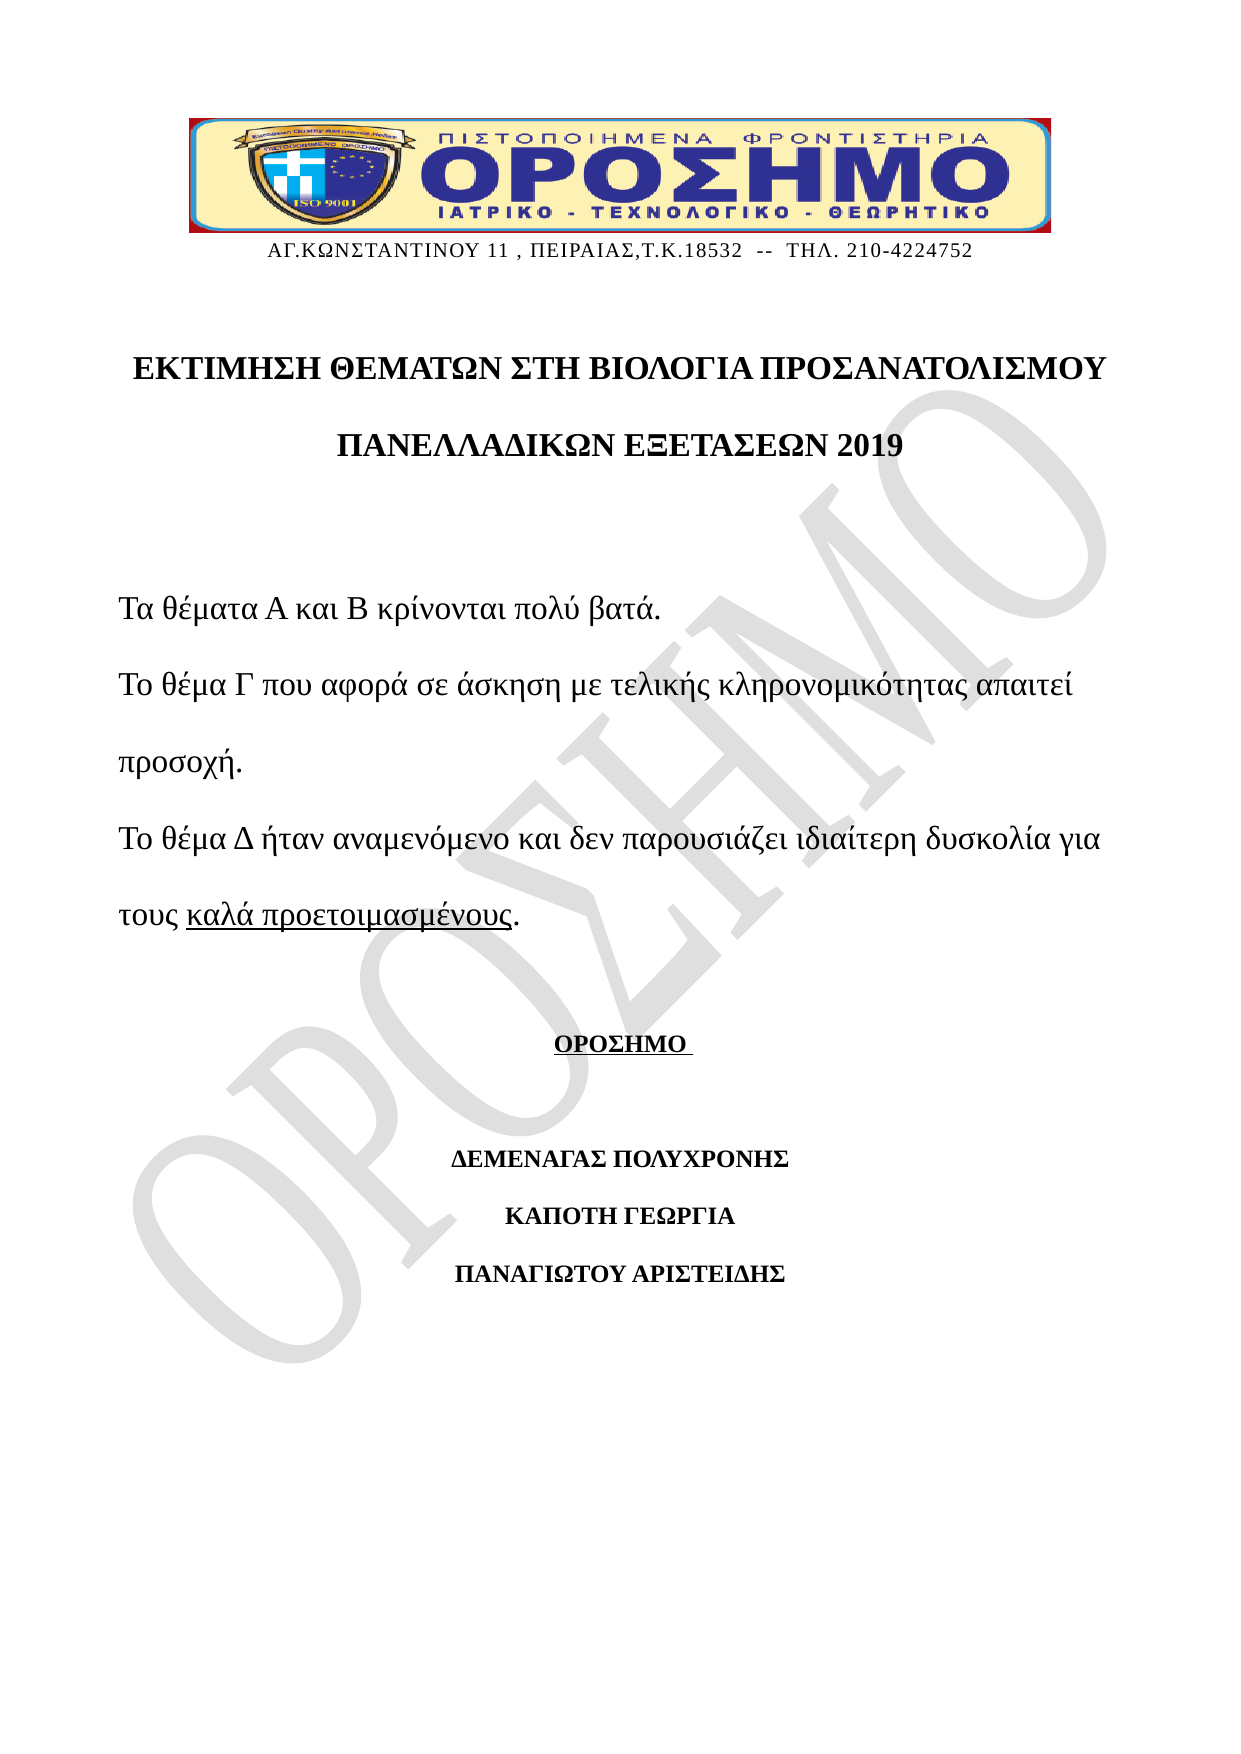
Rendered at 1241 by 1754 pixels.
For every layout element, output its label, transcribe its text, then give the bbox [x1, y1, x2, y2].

text Το θέμα Δ ήταν αναμενόμενο και δεν παρουσιάζει ιδιαίτερη δυσκολία για τους καλά προετοιμασμένους. [118, 818, 1122, 933]
text ΟΡΟΣΗΜΟ [118, 1029, 1122, 1058]
text ΠΑΝΑΓΙΩΤΟΥ ΑΡΙΣΤΕΙΔΗΣ [118, 1259, 1122, 1288]
text Τα θέματα Α και Β κρίνονται πολύ βατά. [118, 588, 1122, 626]
text ΔΕΜΕΝΑΓΑΣ ΠΟΛΥΧΡΟΝΗΣ [118, 1144, 1122, 1173]
text ΑΓ.ΚΩΝΣΤΑΝΤΙΝΟΥ 11 , ΠΕΙΡΑΙΑΣ,Τ.Κ.18532 -- ΤΗΛ. 210-4224752 [118, 232, 1122, 262]
text Το θέμα Γ που αφορά σε άσκηση με τελικής κληρονομικότητας απαιτεί προσοχή. [118, 665, 1122, 780]
text ΠΑΝΕΛΛΑΔΙΚΩΝ ΕΞΕΤΑΣΕΩΝ 2019 [118, 425, 1122, 463]
text ΚΑΠΟΤΗ ΓΕΩΡΓΙΑ [118, 1201, 1122, 1230]
text ΕΚΤΙΜΗΣΗ ΘΕΜΑΤΩΝ ΣΤΗ ΒΙΟΛΟΓΙΑ ΠΡΟΣΑΝΑΤΟΛΙΣΜΟΥ [118, 348, 1122, 387]
